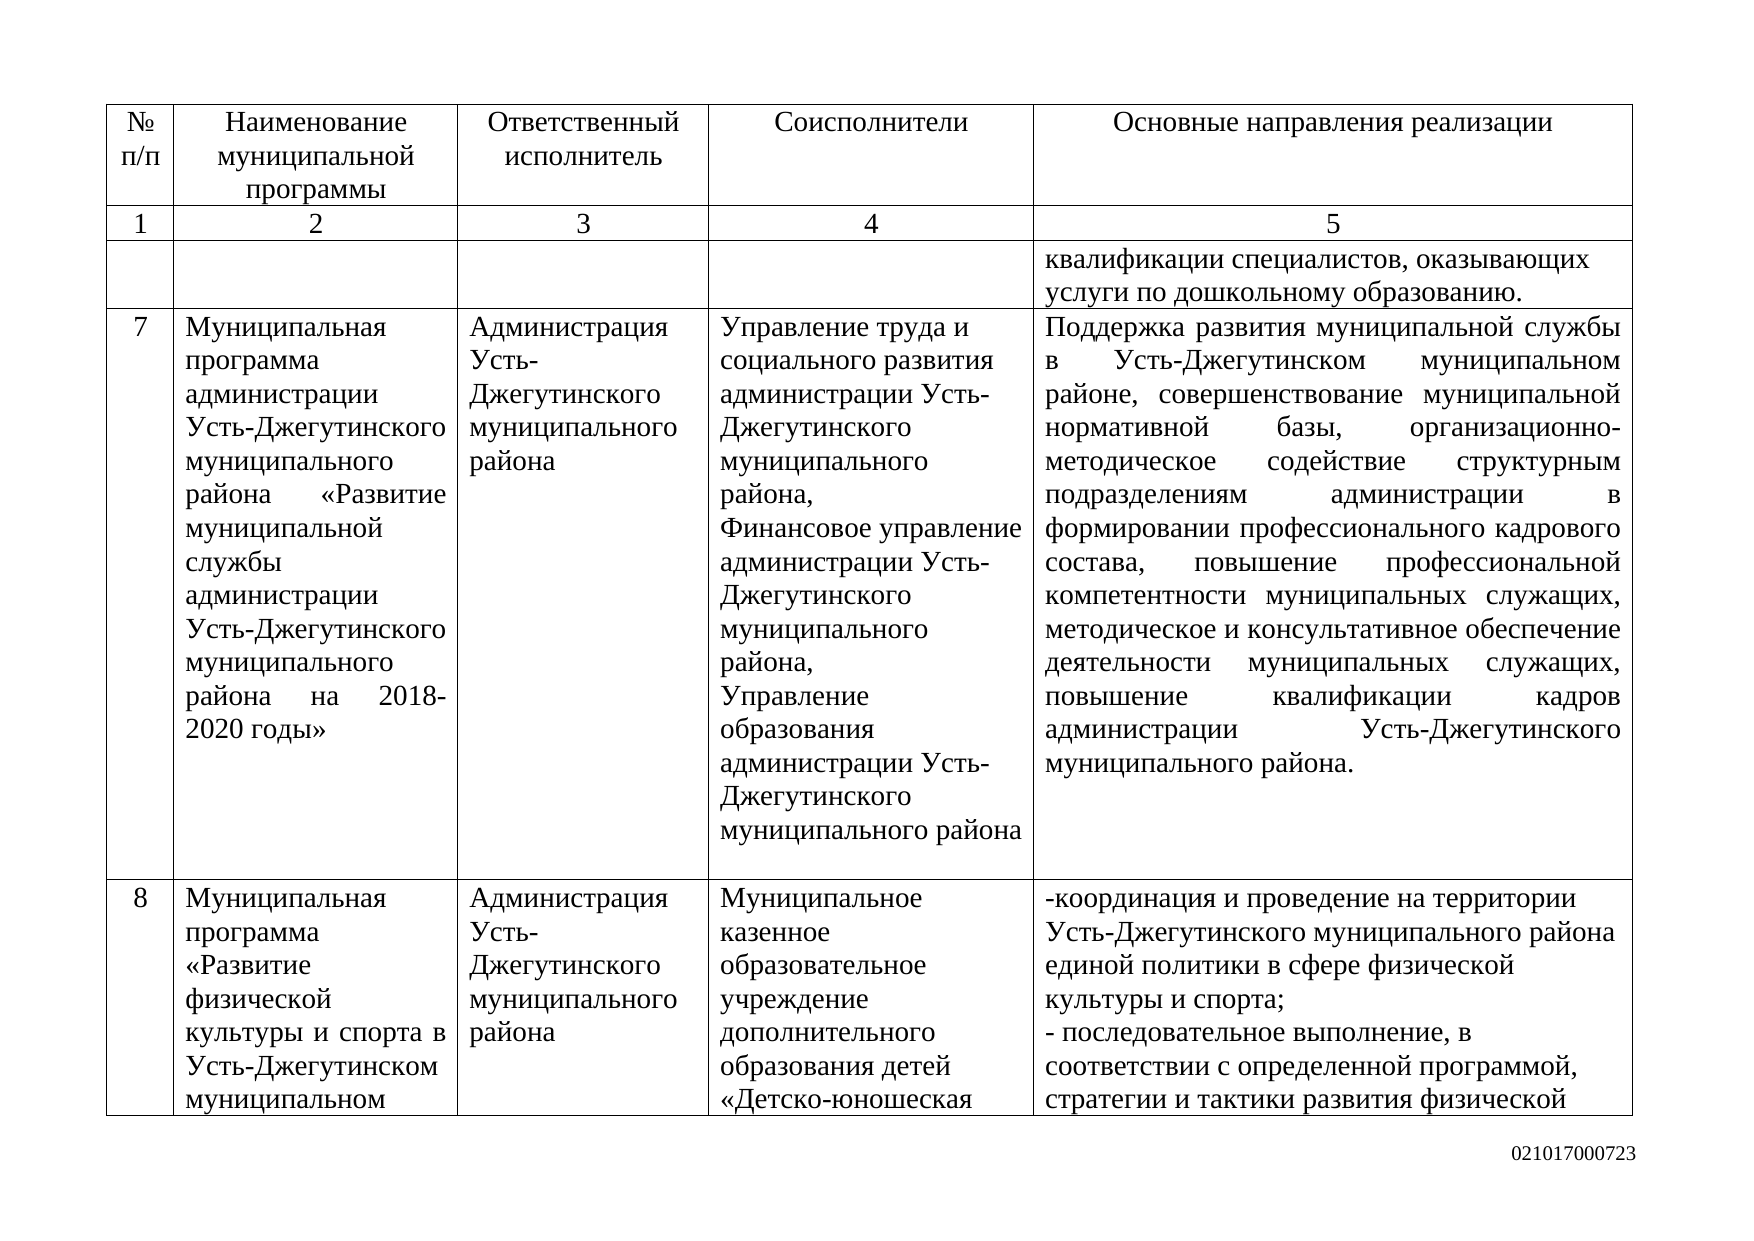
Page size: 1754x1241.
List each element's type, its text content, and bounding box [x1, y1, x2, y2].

table_cell 3 [458, 206, 708, 240]
table_cell Администрация Усть-Джегутинского муниципального района [458, 309, 708, 879]
table_header Наименование муниципальной программы [174, 105, 457, 205]
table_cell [709, 880, 1033, 1115]
table_cell Поддержка развития муниципальной службы в Усть-Джегутинском муниципальном районе, совершенствование муниципальной нормативной базы, организационно-методическое содействие структурным подразделениям администрации в формировании профессионального кадрового состава, повышение профессиональной компетентности муниципальных служащих, методическое и консультативное обеспечение деятельности муниципальных служащих, повышение квалификации кадров администрации Усть-Джегутинского муниципального района. [1034, 309, 1632, 879]
table_header № п/п [107, 105, 173, 205]
table_cell 8 [107, 880, 173, 1115]
table_cell Муниципальная программа администрации Усть-Джегутинского муниципального района «Развитие муниципальной службы администрации Усть-Джегутинского муниципального района на 2018- 2020 годы» [174, 309, 457, 879]
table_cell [174, 241, 457, 308]
table_cell 7 [107, 309, 173, 879]
table_header Ответственный исполнитель [458, 105, 708, 205]
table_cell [174, 880, 457, 1115]
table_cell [458, 880, 708, 1115]
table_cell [1034, 241, 1632, 308]
table_header Основные направления реализации [1034, 105, 1632, 205]
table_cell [458, 241, 708, 308]
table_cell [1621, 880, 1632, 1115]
table_header Соисполнители [709, 105, 1033, 205]
table_cell Управление труда и социального развития администрации Усть-Джегутинского муниципального района, Финансовое управление администрации Усть-Джегутинского муниципального района, Управление образования администрации Усть-Джегутинского муниципального района [709, 309, 1033, 879]
table_cell 4 [709, 206, 1033, 240]
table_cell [709, 241, 1033, 308]
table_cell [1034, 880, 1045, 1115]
table_cell 5 [1034, 206, 1632, 240]
table_cell 2 [174, 206, 457, 240]
table_cell 6 [107, 241, 173, 308]
table_cell 1 [107, 206, 173, 240]
